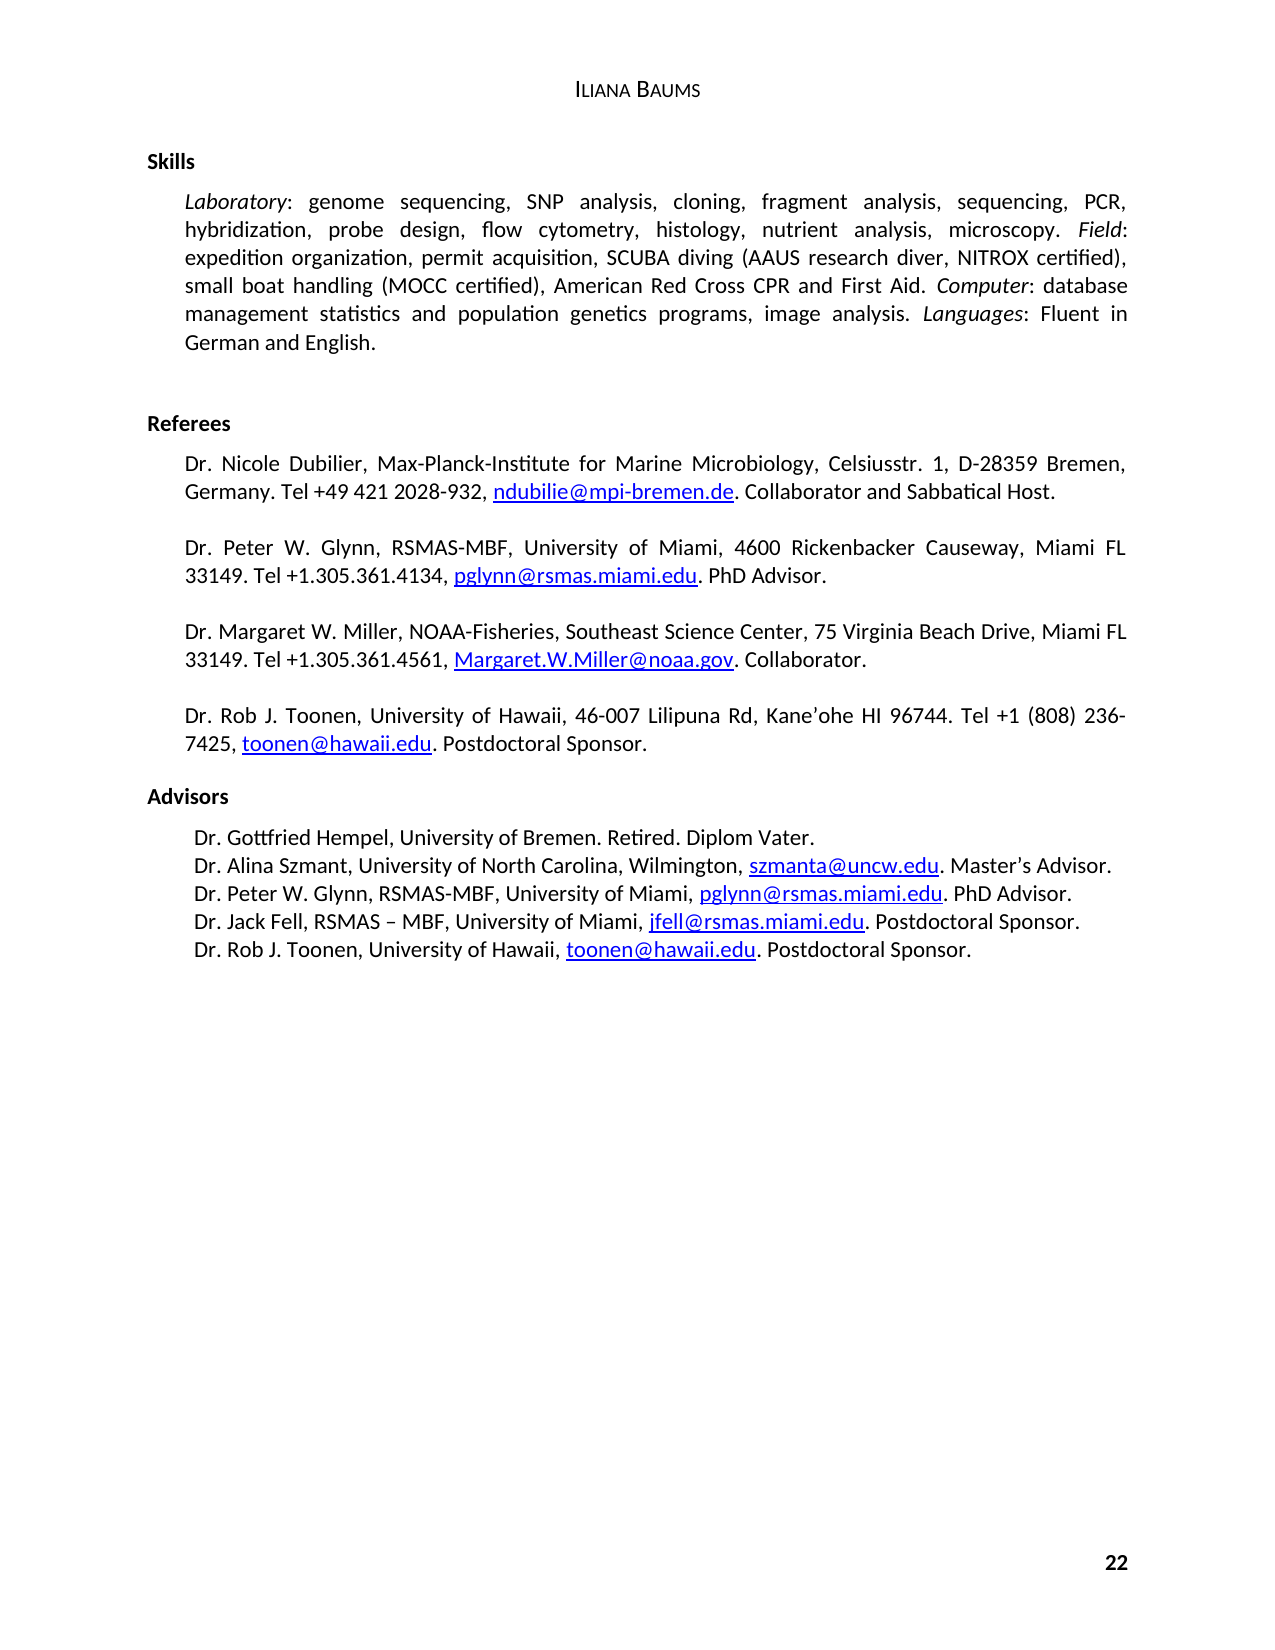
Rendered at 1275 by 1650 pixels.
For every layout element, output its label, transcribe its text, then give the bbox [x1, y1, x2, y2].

text Dr. Rob J. Toonen, University of Hawaii, toonen@hawaii.edu. Postdoctoral Sponsor. [194, 935, 1128, 963]
text Laboratory: genome sequencing, SNP analysis, cloning, fragment analysis, sequencing, PCR, hybridization, probe design, flow cytometry, histology, nutrient analysis, microscopy. Field: expedition organization, permit acquisition, SCUBA diving (AAUS research diver, NITROX certified), small boat handling (MOCC certified), American Red Cross CPR and First Aid. Computer: database management statistics and population genetics programs, image analysis. Languages: Fluent in German and English. [184, 187, 1128, 356]
text Dr. Peter W. Glynn, RSMAS-MBF, University of Miami, pglynn@rsmas.miami.edu. PhD Advisor. [194, 879, 1128, 907]
text Dr. Nicole Dubilier, Max-Planck-Institute for Marine Microbiology, Celsiusstr. 1, D-28359 Bremen, Germany. Tel +49 421 2028-932, ndubilie@mpi-bre­men.de. Collaborator and Sabbatical Host. [184, 449, 1128, 505]
text Dr. Margaret W. Miller, NOAA-Fisheries, Southeast Science Center, 75 Virginia Beach Drive, Miami FL 33149. Tel +1.305.361.4561, Margaret.W.Miller@noaa.gov. Collaborator. [184, 617, 1128, 673]
text Dr. Rob J. Toonen, University of Hawaii, 46-007 Lilipuna Rd, Kane’ohe HI 96744. Tel +1 (808) 236-7425, toonen@hawaii.edu. Postdoctoral Sponsor. [184, 701, 1128, 757]
subtitle Advisors [147, 782, 1128, 810]
subtitle Referees [147, 409, 1128, 437]
text Dr. Jack Fell, RSMAS – MBF, University of Miami, jfell@rsmas.miami.edu. Postdoctoral Sponsor. [194, 907, 1128, 935]
subtitle Skills [147, 147, 1128, 175]
text Dr. Alina Szmant, University of North Carolina, Wilmington, szmanta@uncw.edu. Master’s Advisor. [194, 851, 1128, 879]
text Dr. Peter W. Glynn, RSMAS-MBF, University of Miami, 4600 Rickenbacker Causeway, Miami FL 33149. Tel +1.305.361.4134, pglynn@rsmas.miami.edu. PhD Advisor. [184, 533, 1128, 589]
text Dr. Gottfried Hempel, University of Bremen. Retired. Diplom Vater. [194, 823, 1128, 851]
